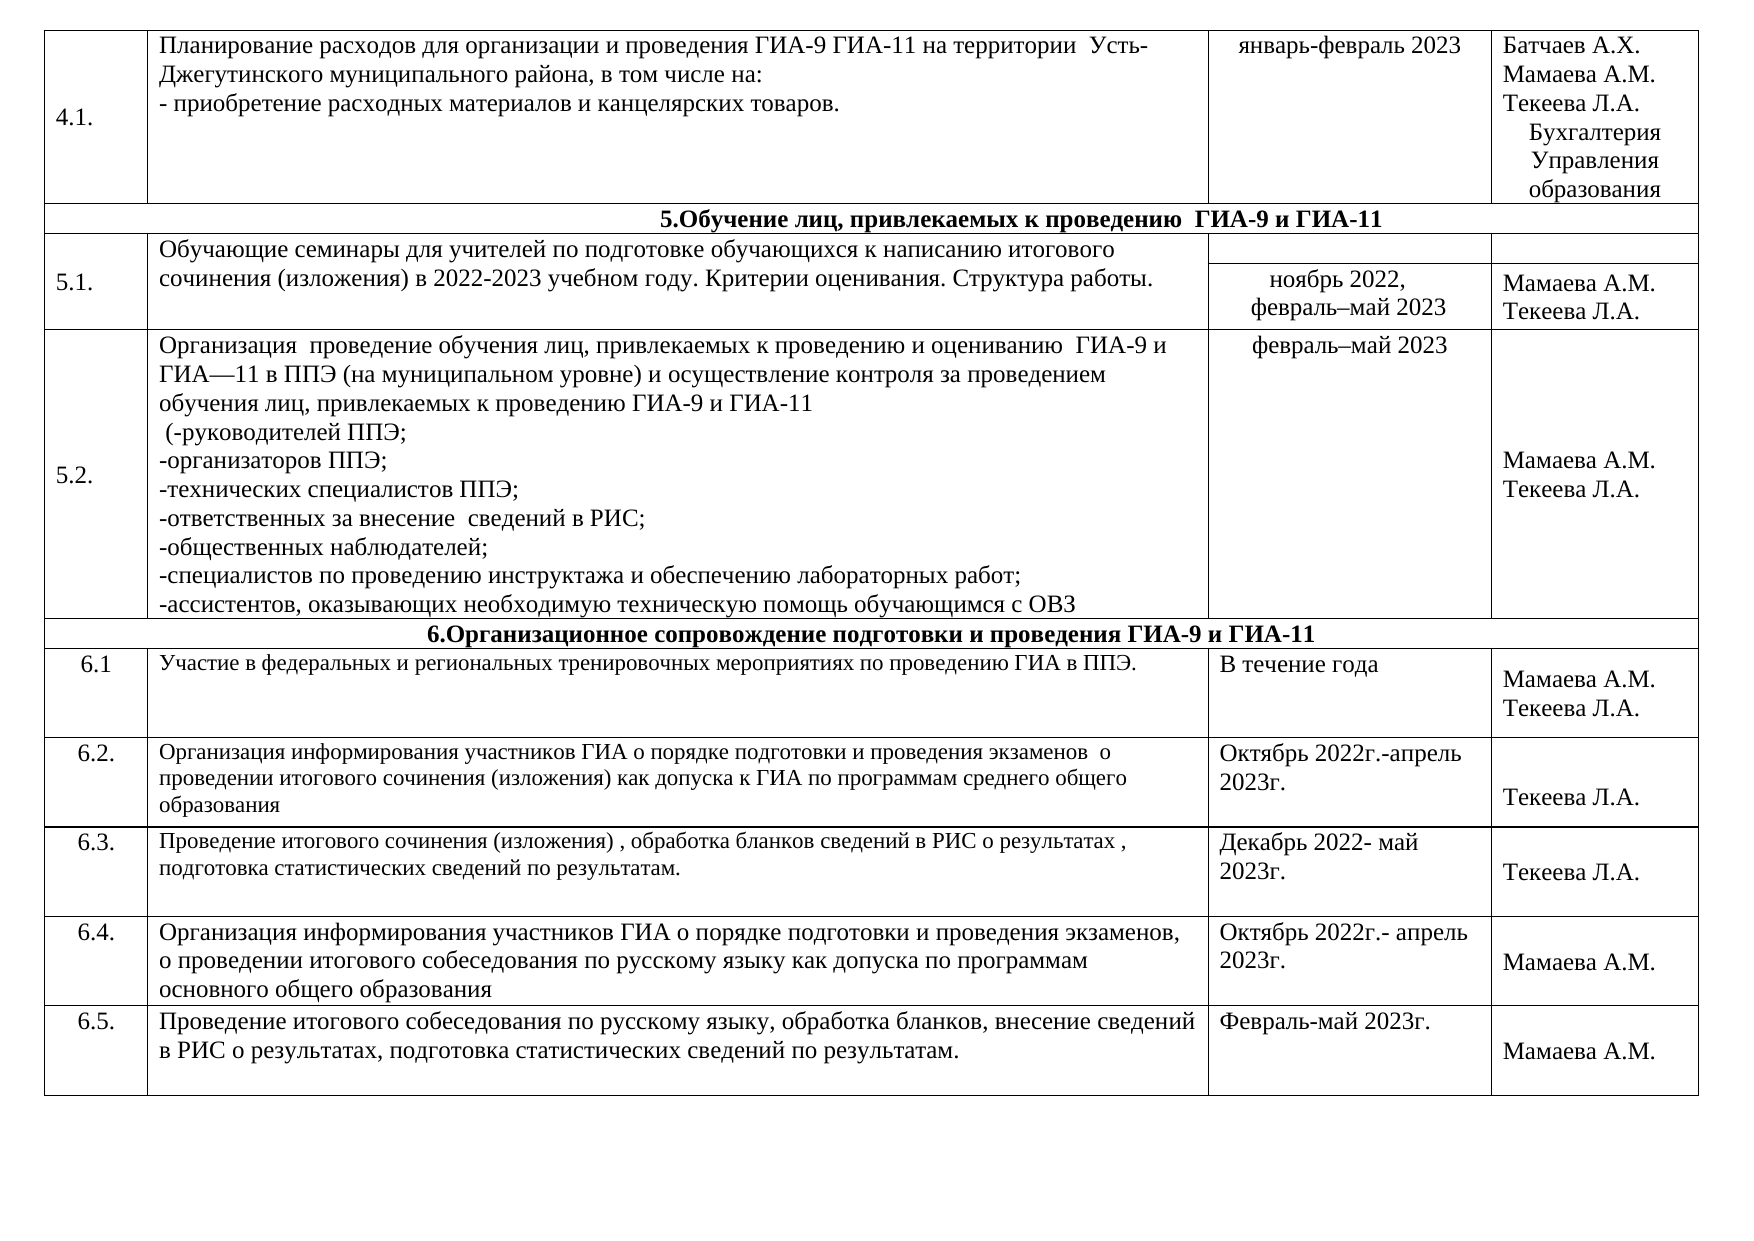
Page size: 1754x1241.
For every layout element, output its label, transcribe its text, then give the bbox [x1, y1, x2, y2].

table_cell Организация проведение обучения лиц, привлекаемых к проведению и оцениванию ГИА-9 и ГИА—11 в ППЭ (на муниципальном уровне) и осуществление контроля за проведением обучения лиц, привлекаемых к проведению ГИА-9 и ГИА-11 (-руководителей ППЭ; -организаторов ППЭ; -технических специалистов ППЭ; -ответственных за внесение сведений в РИС; -общественных наблюдателей; -специалистов по проведению инструктажа и обеспечению лабораторных работ; -ассистентов, оказывающих необходимую техническую помощь обучающимся с ОВЗ [148, 330, 1208, 618]
table_cell Организация информирования участников ГИА о порядке подготовки и проведения экзаменов, о проведении итогового собеседования по русскому языку как допуска по программам основного общего образования [148, 917, 1208, 1005]
table_cell 4.1. [45, 31, 147, 203]
table_cell 6.3. [45, 828, 147, 916]
table_cell Мамаева А.М. [1492, 917, 1698, 1005]
table_cell Обучающие семинары для учителей по подготовке обучающихся к написанию итогового сочинения (изложения) в 2022-2023 учебном году. Критерии оценивания. Структура работы. [148, 234, 1208, 329]
table_cell февраль–май 2023 [1209, 330, 1491, 618]
table_cell Организация информирования участников ГИА о порядке подготовки и проведения экзаменов о проведении итогового сочинения (изложения) как допуска к ГИА по программам среднего общего образования [148, 738, 1208, 826]
table_cell Мамаева А.М. [1492, 1006, 1698, 1094]
table_cell Текеева Л.А. [1492, 828, 1698, 916]
table_cell Декабрь 2022- май 2023г. [1209, 828, 1491, 916]
table_cell 6.5. [45, 1006, 147, 1094]
table_cell Участие в федеральных и региональных тренировочных мероприятиях по проведению ГИА в ППЭ. [148, 649, 1208, 737]
table_cell Батчаев А.Х. Мамаева А.М. Текеева Л.А. Бухгалтерия Управления образования [1492, 31, 1698, 203]
table_cell 6.2. [45, 738, 147, 826]
table_cell Планирование расходов для организации и проведения ГИА-9 ГИА-11 на территории Усть-Джегутинского муниципального района, в том числе на: - приобретение расходных материалов и канцелярских товаров. [148, 31, 1208, 203]
table_cell Мамаева А.М. Текеева Л.А. [1492, 330, 1698, 618]
table_cell 6.Организационное сопровождение подготовки и проведения ГИА-9 и ГИА-11 [45, 619, 1698, 648]
table_cell Проведение итогового собеседования по русскому языку, обработка бланков, внесение сведений в РИС о результатах, подготовка статистических сведений по результатам. [148, 1006, 1208, 1094]
table_cell В течение года [1209, 649, 1491, 737]
table_cell Мамаева А.М. Текеева Л.А. [1492, 649, 1698, 737]
table_cell 5.2. [45, 330, 147, 618]
table_cell 5.Обучение лиц, привлекаемых к проведению ГИА-9 и ГИА-11 [45, 204, 1698, 233]
table_cell 6.1 [45, 649, 147, 737]
table_cell ноябрь 2022, февраль–май 2023 [1209, 264, 1491, 329]
table_cell январь-февраль 2023 [1209, 31, 1491, 203]
table_cell Мамаева А.М. Текеева Л.А. [1492, 264, 1698, 329]
table_cell [1492, 234, 1698, 263]
table_cell Текеева Л.А. [1492, 738, 1698, 826]
table_cell Октябрь 2022г.-апрель 2023г. [1209, 738, 1491, 826]
table_cell 6.4. [45, 917, 147, 1005]
table_cell Февраль-май 2023г. [1209, 1006, 1491, 1094]
table_cell Проведение итогового сочинения (изложения) , обработка бланков сведений в РИС о результатах , подготовка статистических сведений по результатам. [148, 828, 1208, 916]
table_cell 5.1. [45, 234, 147, 329]
table_cell [1209, 234, 1491, 263]
table_cell Октябрь 2022г.- апрель 2023г. [1209, 917, 1491, 1005]
